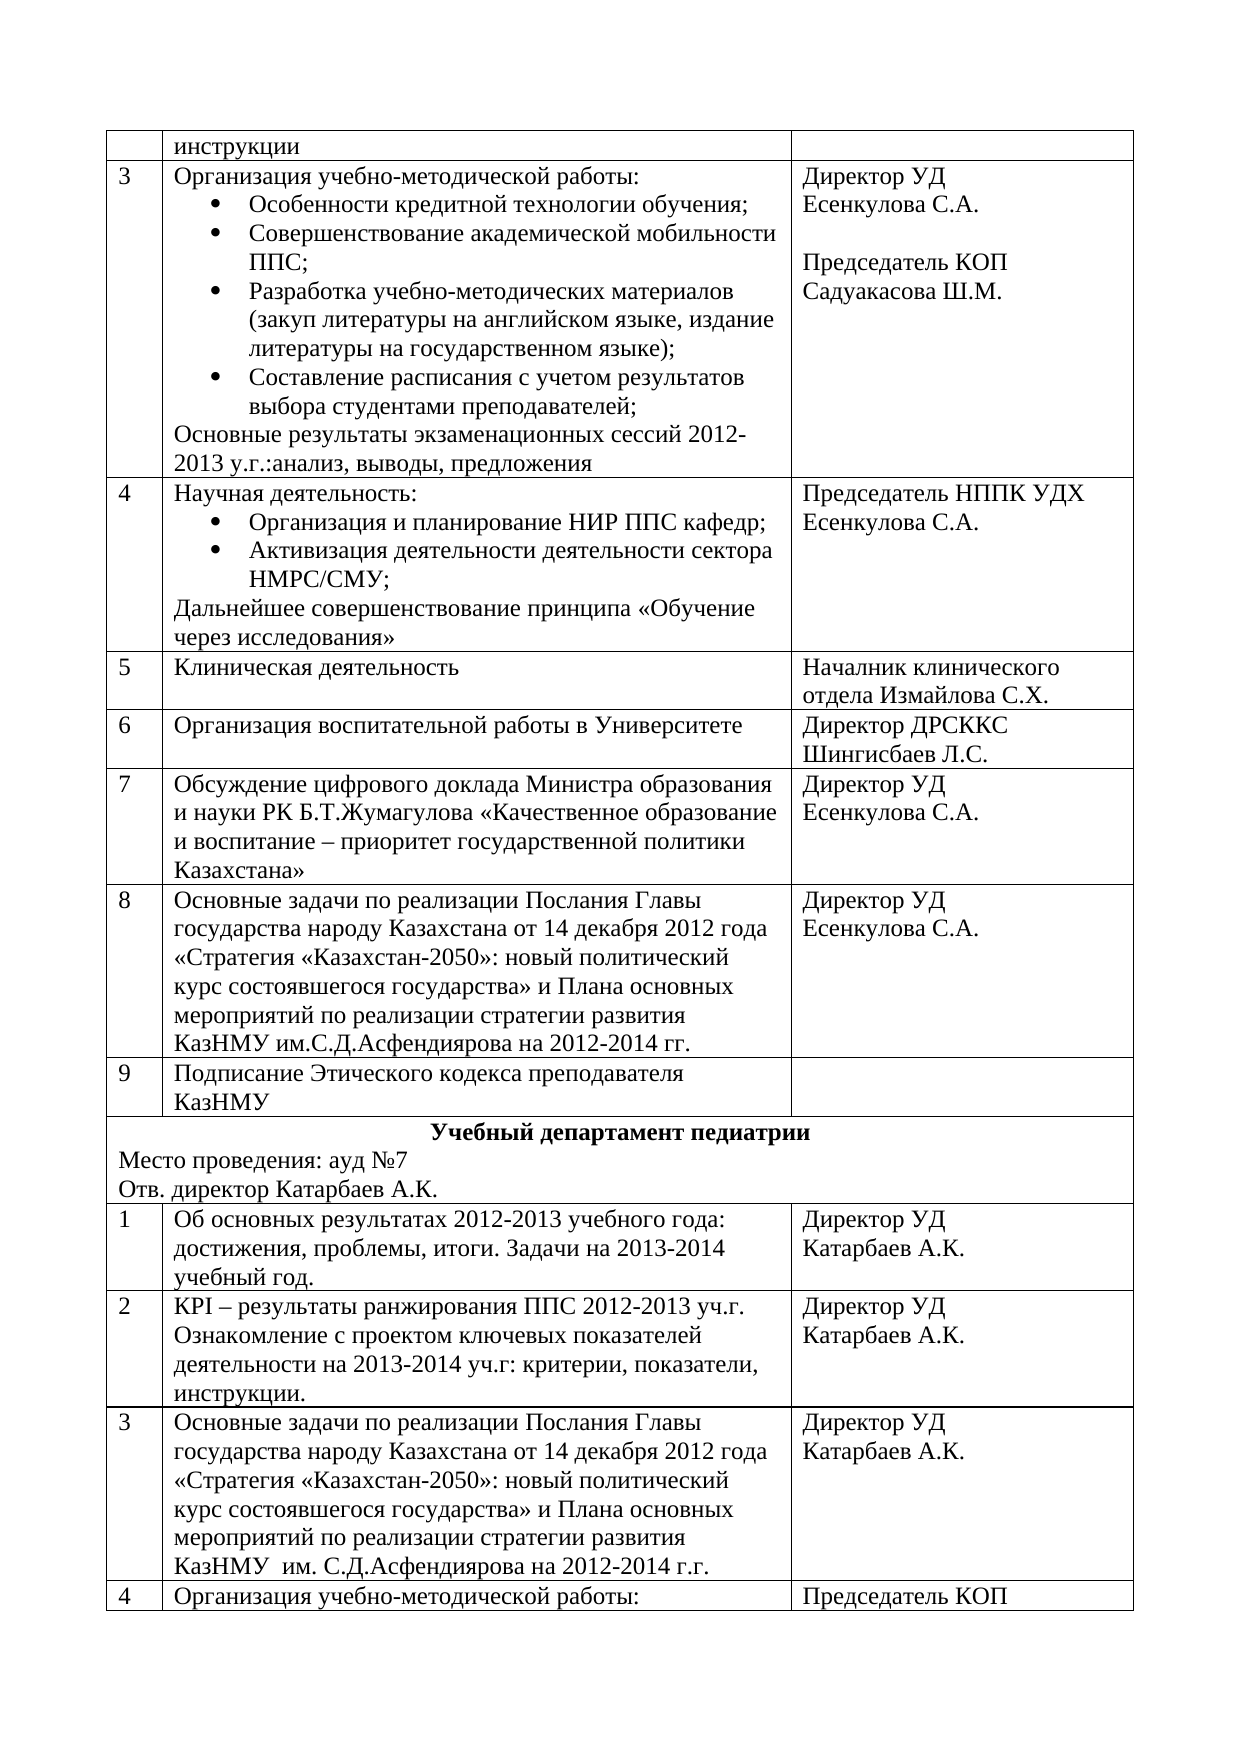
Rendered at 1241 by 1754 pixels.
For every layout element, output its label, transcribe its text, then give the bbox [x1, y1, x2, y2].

table_cell Обсуждение цифрового доклада Министра образования и науки РК Б.Т.Жумагулова «Качественное образование и воспитание – приоритет государственной политики Казахстана» [163, 769, 791, 884]
table_cell Директор УД Есенкулова С.А. [792, 885, 1133, 1057]
table_cell 2 [107, 131, 162, 160]
table_cell 6 [107, 710, 162, 768]
table_cell 4 [107, 478, 162, 651]
table_cell 7 [107, 769, 162, 884]
table_cell 5 [107, 652, 162, 709]
table_cell Директор УД Есенкулова С.А. [792, 769, 1133, 884]
table_cell Директор УД Катарбаев А.К. [792, 1204, 1133, 1290]
table_cell Организация учебно-методической работы: Особенности кредитной технологии обучения; Совершенствование академической мобильности ППС; Разработка учебно-методических материалов (закуп литературы на английском языке, издание литературы на государственном языке); Составление расписания с учетом результатов выбора студентами преподавателей; Основные результаты экзаменационных сессий 2012-2013 у.г.:анализ, выводы, предложения [163, 161, 791, 477]
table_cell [163, 1581, 791, 1610]
table_cell 3 [107, 161, 162, 477]
table_cell Директор УД Катарбаев А.К. [792, 1408, 1133, 1580]
table_cell 4 [107, 1581, 162, 1610]
table_cell Подписание Этического кодекса преподавателя КазНМУ [163, 1058, 791, 1116]
table_cell 2 [107, 1291, 162, 1406]
table_cell Директор УД Есенкулова С.А. Председатель КОП Садуакасова Ш.М. [792, 161, 1133, 477]
table_cell 8 [107, 885, 162, 1057]
table_cell Директор ДРСККС Шингисбаев Л.С. [792, 710, 1133, 768]
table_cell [163, 131, 791, 160]
table_cell Научная деятельность: Организация и планирование НИР ППС кафедр; Активизация деятельности деятельности сектора НМРС/СМУ; Дальнейшее совершенствование принципа «Обучение через исследования» [163, 478, 791, 651]
table_cell 3 [107, 1408, 162, 1580]
table_cell Директор УД Катарбаев А.К. [792, 1291, 1133, 1406]
table_cell 1 [107, 1204, 162, 1290]
table_cell Основные задачи по реализации Послания Главы государства народу Казахстана от 14 декабря 2012 года «Стратегия «Казахстан-2050»: новый политический курс состоявшегося государства» и Плана основных мероприятий по реализации стратегии развития КазНМУ им.С.Д.Асфендиярова на 2012-2014 гг. [163, 885, 791, 1057]
table_cell Началник клинического отдела Измайлова С.Х. [792, 652, 1133, 709]
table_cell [792, 1581, 1133, 1610]
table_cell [792, 131, 1133, 160]
table_cell [792, 1058, 1133, 1116]
table_cell Об основных результатах 2012-2013 учебного года: достижения, проблемы, итоги. Задачи на 2013-2014 учебный год. [163, 1204, 791, 1290]
table_cell Клиническая деятельность [163, 652, 791, 709]
table_cell КPI – результаты ранжирования ППС 2012-2013 уч.г. Ознакомление с проектом ключевых показателей деятельности на 2013-2014 уч.г: критерии, показатели, инструкции. [163, 1291, 791, 1406]
table_cell Основные задачи по реализации Послания Главы государства народу Казахстана от 14 декабря 2012 года «Стратегия «Казахстан-2050»: новый политический курс состоявшегося государства» и Плана основных мероприятий по реализации стратегии развития КазНМУ им. С.Д.Асфендиярова на 2012-2014 г.г. [163, 1408, 791, 1580]
table_cell Организация воспитательной работы в Университете [163, 710, 791, 768]
table_cell Председатель НППК УДХ Есенкулова С.А. [792, 478, 1133, 651]
table_cell Учебный департамент педиатрии Место проведения: ауд №7 Отв. директор Катарбаев А.К. [107, 1117, 1133, 1203]
table_cell 9 [107, 1058, 162, 1116]
